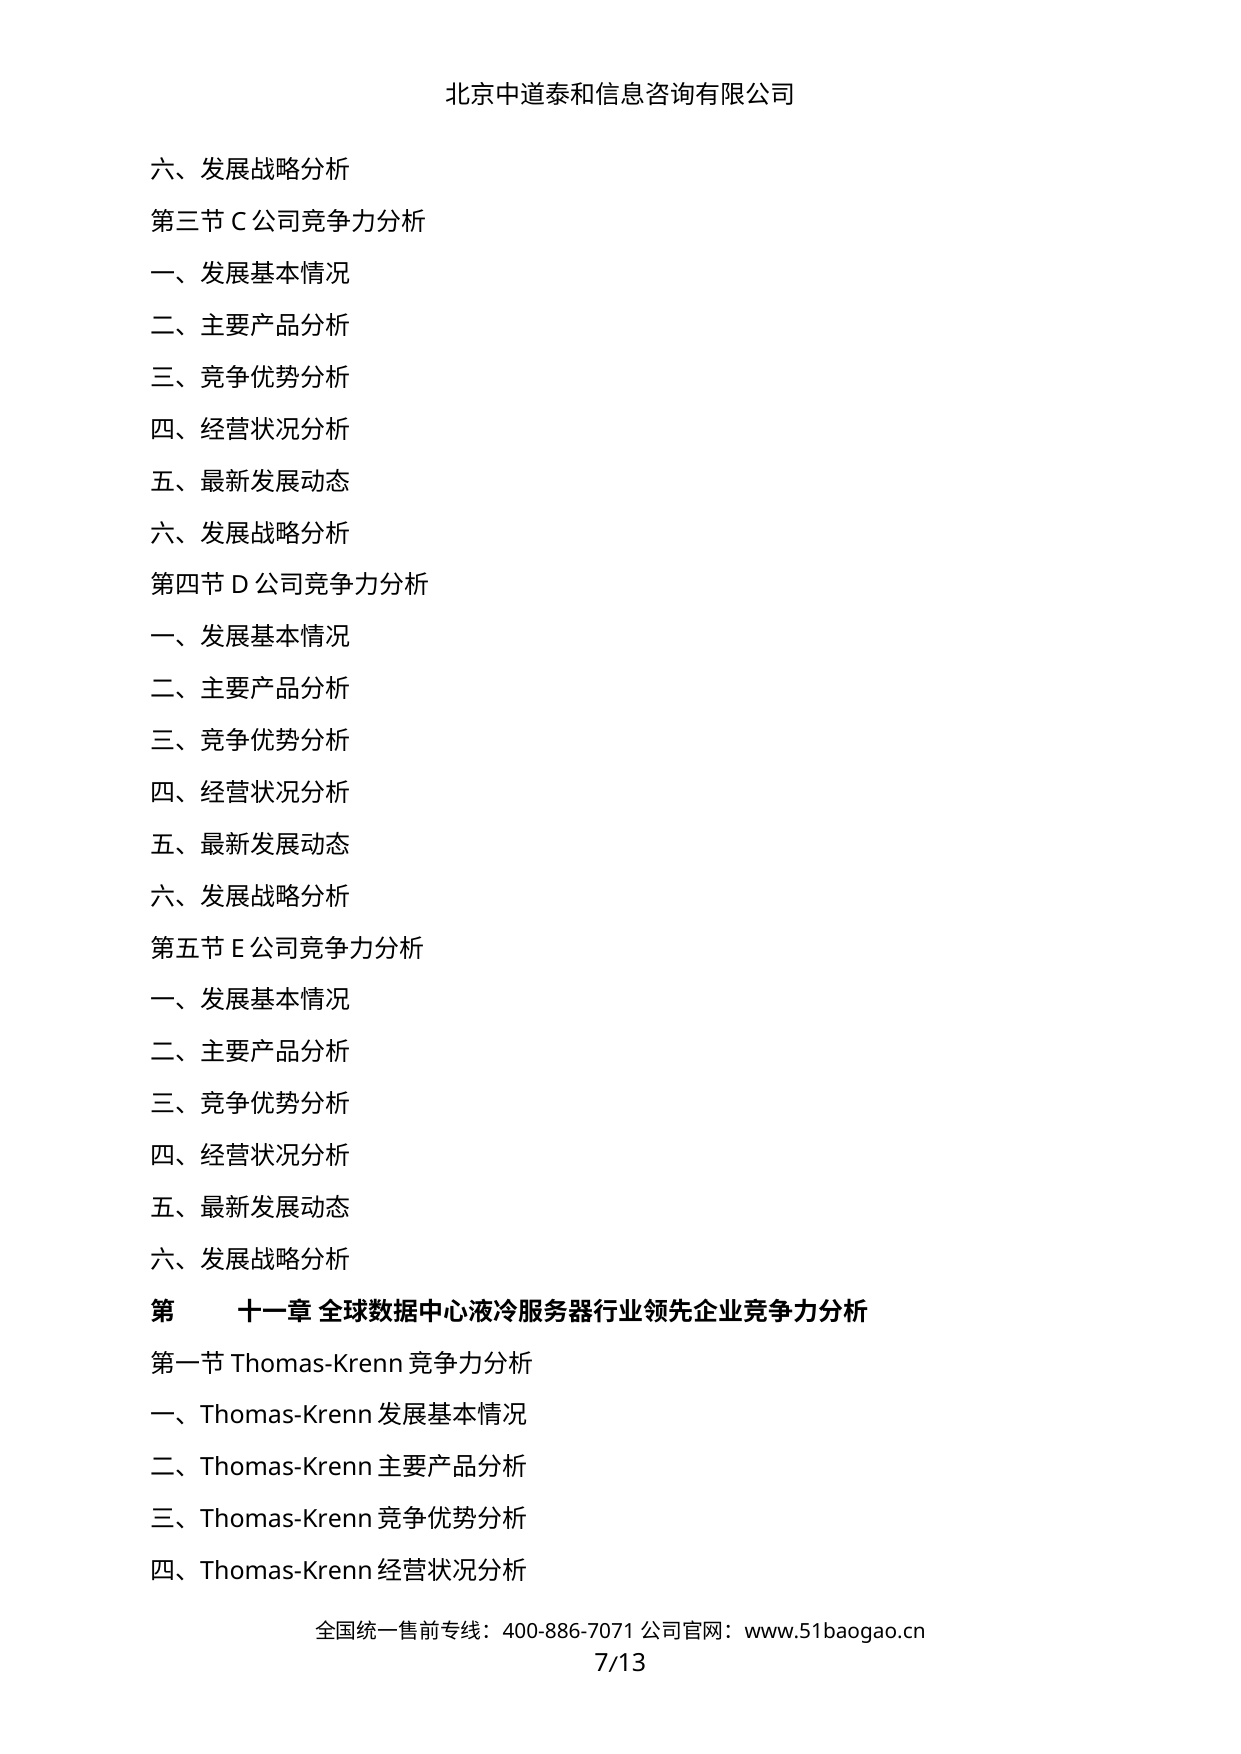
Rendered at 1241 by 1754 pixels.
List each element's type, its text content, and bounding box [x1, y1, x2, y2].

text 六、发展战略分析 [150, 1239, 1090, 1276]
text 三、Thomas-Krenn竞争优势分析 [150, 1499, 1090, 1535]
text 第 十一章 全球数据中心液冷服务器行业领先企业竞争力分析 [150, 1291, 1090, 1327]
text 四、经营状况分析 [150, 772, 1090, 809]
text 二、Thomas-Krenn主要产品分析 [150, 1447, 1090, 1483]
text 三、竞争优势分析 [150, 721, 1090, 757]
text 六、发展战略分析 [150, 876, 1090, 912]
text 六、发展战略分析 [150, 150, 1090, 186]
text 六、发展战略分析 [150, 513, 1090, 549]
text 一、发展基本情况 [150, 254, 1090, 290]
text 第三节 C公司竞争力分析 [150, 202, 1090, 238]
text 五、最新发展动态 [150, 824, 1090, 861]
text 二、主要产品分析 [150, 669, 1090, 705]
text 一、发展基本情况 [150, 617, 1090, 653]
text 四、经营状况分析 [150, 1136, 1090, 1172]
text 第五节 E公司竞争力分析 [150, 928, 1090, 964]
text 第一节 Thomas-Krenn竞争力分析 [150, 1343, 1090, 1379]
text 三、竞争优势分析 [150, 357, 1090, 394]
text 四、Thomas-Krenn经营状况分析 [150, 1551, 1090, 1587]
text 二、主要产品分析 [150, 306, 1090, 342]
text 五、最新发展动态 [150, 461, 1090, 497]
text 一、发展基本情况 [150, 980, 1090, 1016]
text 第四节 D公司竞争力分析 [150, 565, 1090, 601]
text 三、竞争优势分析 [150, 1084, 1090, 1120]
text 四、经营状况分析 [150, 409, 1090, 446]
text 五、最新发展动态 [150, 1187, 1090, 1224]
text 一、Thomas-Krenn发展基本情况 [150, 1395, 1090, 1431]
text 二、主要产品分析 [150, 1032, 1090, 1068]
